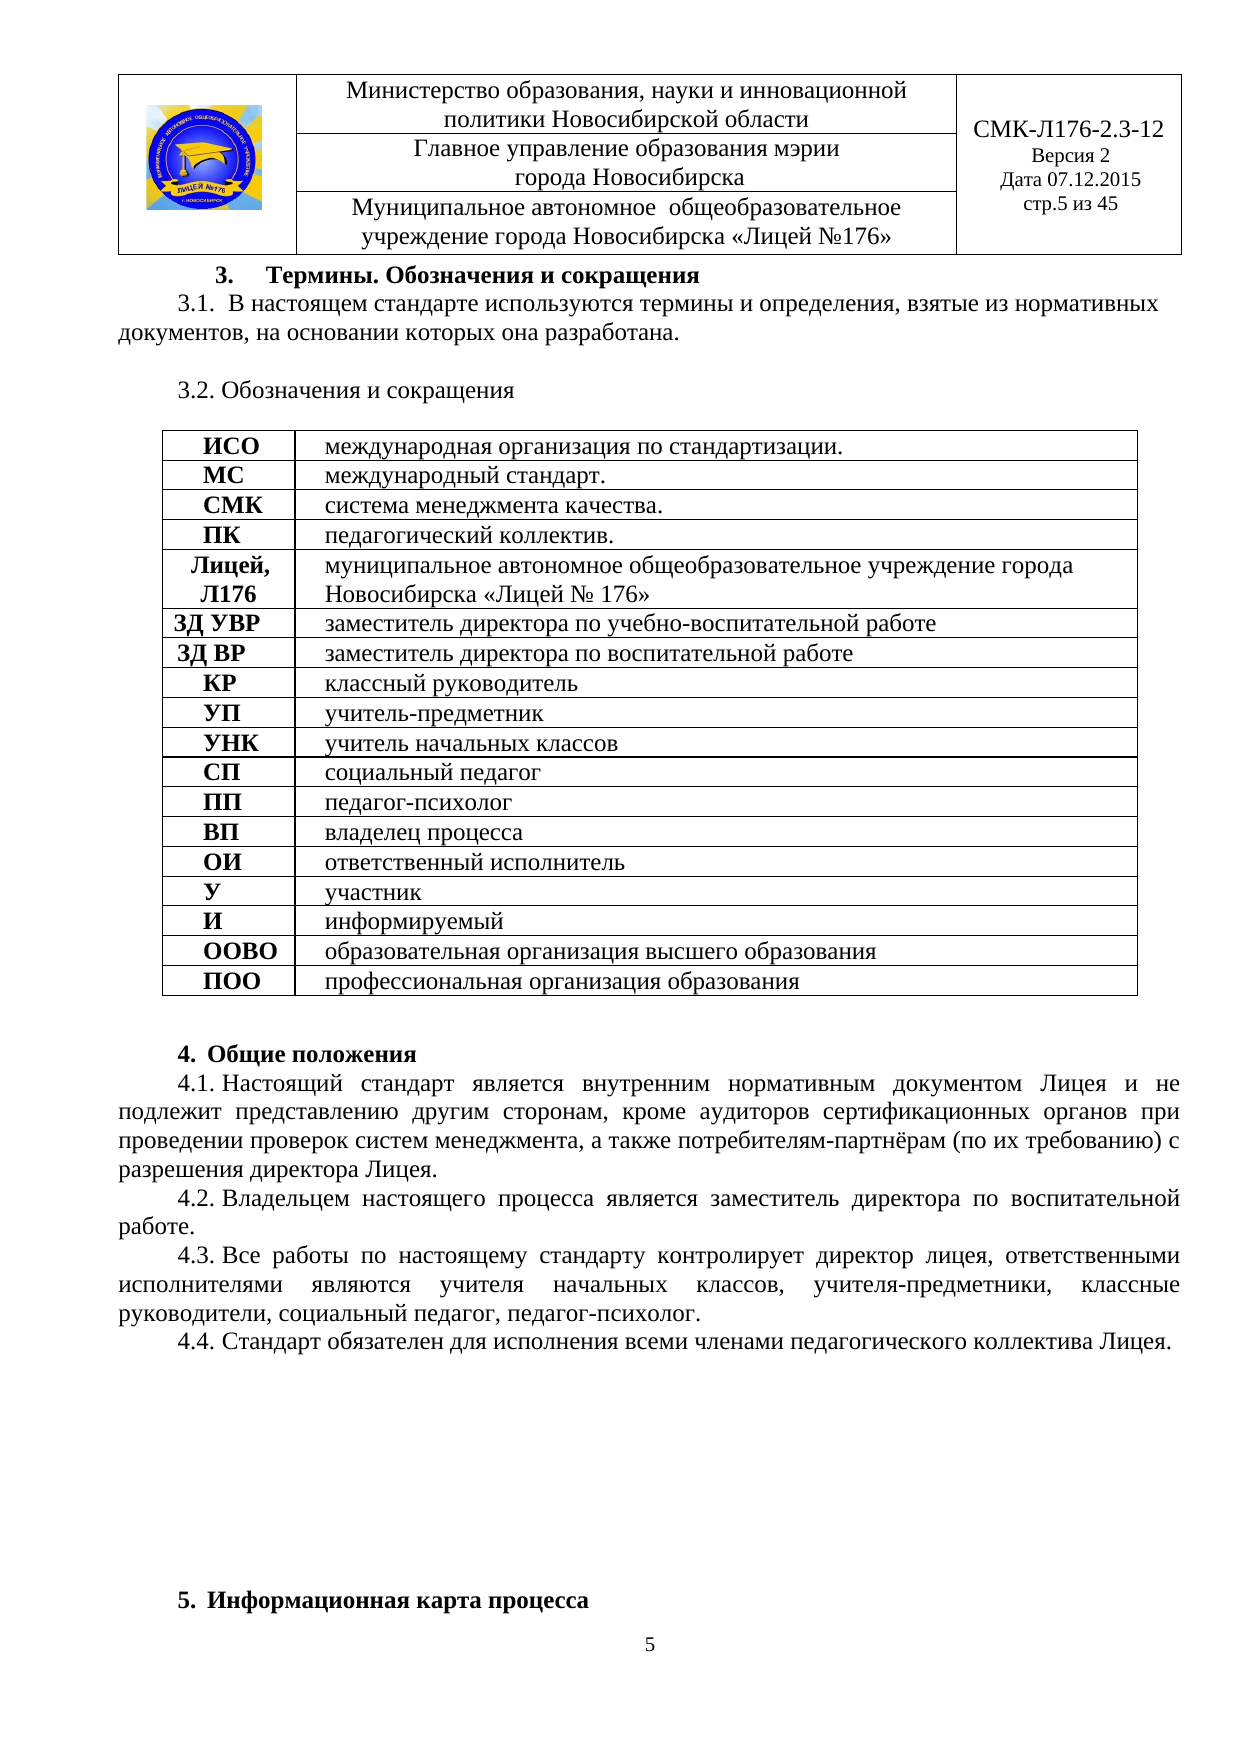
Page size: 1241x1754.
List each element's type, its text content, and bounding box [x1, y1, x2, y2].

table_cell МС [163, 461, 294, 489]
table_cell ОИ [163, 847, 294, 876]
table_cell И [163, 906, 294, 935]
table_cell Лицей, Л176 [163, 550, 294, 607]
table_cell международный стандарт. [296, 461, 1137, 489]
text 3.2. Обозначения и сокращения [177, 375, 1181, 403]
table_cell ПП [163, 787, 294, 816]
table_cell учитель-предметник [296, 698, 1137, 727]
table_cell УНК [163, 728, 294, 756]
list Все работы по настоящему стандарту контролирует директор лицея, ответственными исполнителями являются учителя начальных классов, учителя-предметники, классные руководители, социальный педагог, педагог-психолог. [118, 1240, 1181, 1326]
table_cell заместитель директора по учебно-воспитательной работе [296, 609, 1137, 637]
table_cell ВП [163, 817, 294, 846]
table_header международная организация по стандартизации. [296, 431, 1137, 459]
table_cell ответственный исполнитель [296, 847, 1137, 876]
table_cell СП [163, 758, 294, 786]
list Термины. Обозначения и сокращения [193, 260, 1181, 288]
list Общие положения [118, 1039, 1181, 1068]
table_cell муниципальное автономное общеобразовательное учреждение города Новосибирска «Лицей № 176» [296, 550, 1137, 607]
table_cell владелец процесса [296, 817, 1137, 846]
picture [146, 105, 157, 209]
table_cell образовательная организация высшего образования [296, 936, 1137, 965]
list Владельцем настоящего процесса является заместитель директора по воспитательной работе. [118, 1183, 1181, 1240]
table_header ИСО [163, 431, 294, 459]
table_cell КР [163, 668, 294, 697]
table_cell участник [296, 877, 1137, 905]
table_cell информируемый [296, 906, 1137, 935]
table_cell классный руководитель [296, 668, 1137, 697]
table_cell заместитель директора по воспитательной работе [296, 638, 1137, 667]
table_cell ЗД УВР [163, 609, 294, 637]
table_cell учитель начальных классов [296, 728, 1137, 756]
table_cell ООВО [163, 936, 294, 965]
table_cell ПОО [163, 966, 294, 995]
table_cell СМК [163, 490, 294, 519]
table_cell УП [163, 698, 294, 727]
list Стандарт обязателен для исполнения всеми членами педагогического коллектива Лицея. [118, 1326, 1181, 1355]
list Настоящий стандарт является внутренним нормативным документом Лицея и не подлежит представлению другим сторонам, кроме аудиторов сертификационных органов при проведении проверок систем менеджмента, а также потребителям-партнёрам (по их требованию) с разрешения директора Лицея. [118, 1068, 1181, 1183]
table_cell У [163, 877, 294, 905]
table_cell профессиональная организация образования [296, 966, 1137, 995]
table_cell педагогический коллектив. [296, 520, 1137, 549]
list Информационная карта процесса [118, 1585, 1181, 1614]
table_cell педагог-психолог [296, 787, 1137, 816]
list В настоящем стандарте используются термины и определения, взятые из нормативных документов, на основании которых она разработана. [118, 288, 1181, 346]
table_cell ПК [163, 520, 294, 549]
table_cell система менеджмента качества. [296, 490, 1137, 519]
table_cell ЗД ВР [163, 638, 294, 667]
table_cell социальный педагог [296, 758, 1137, 786]
